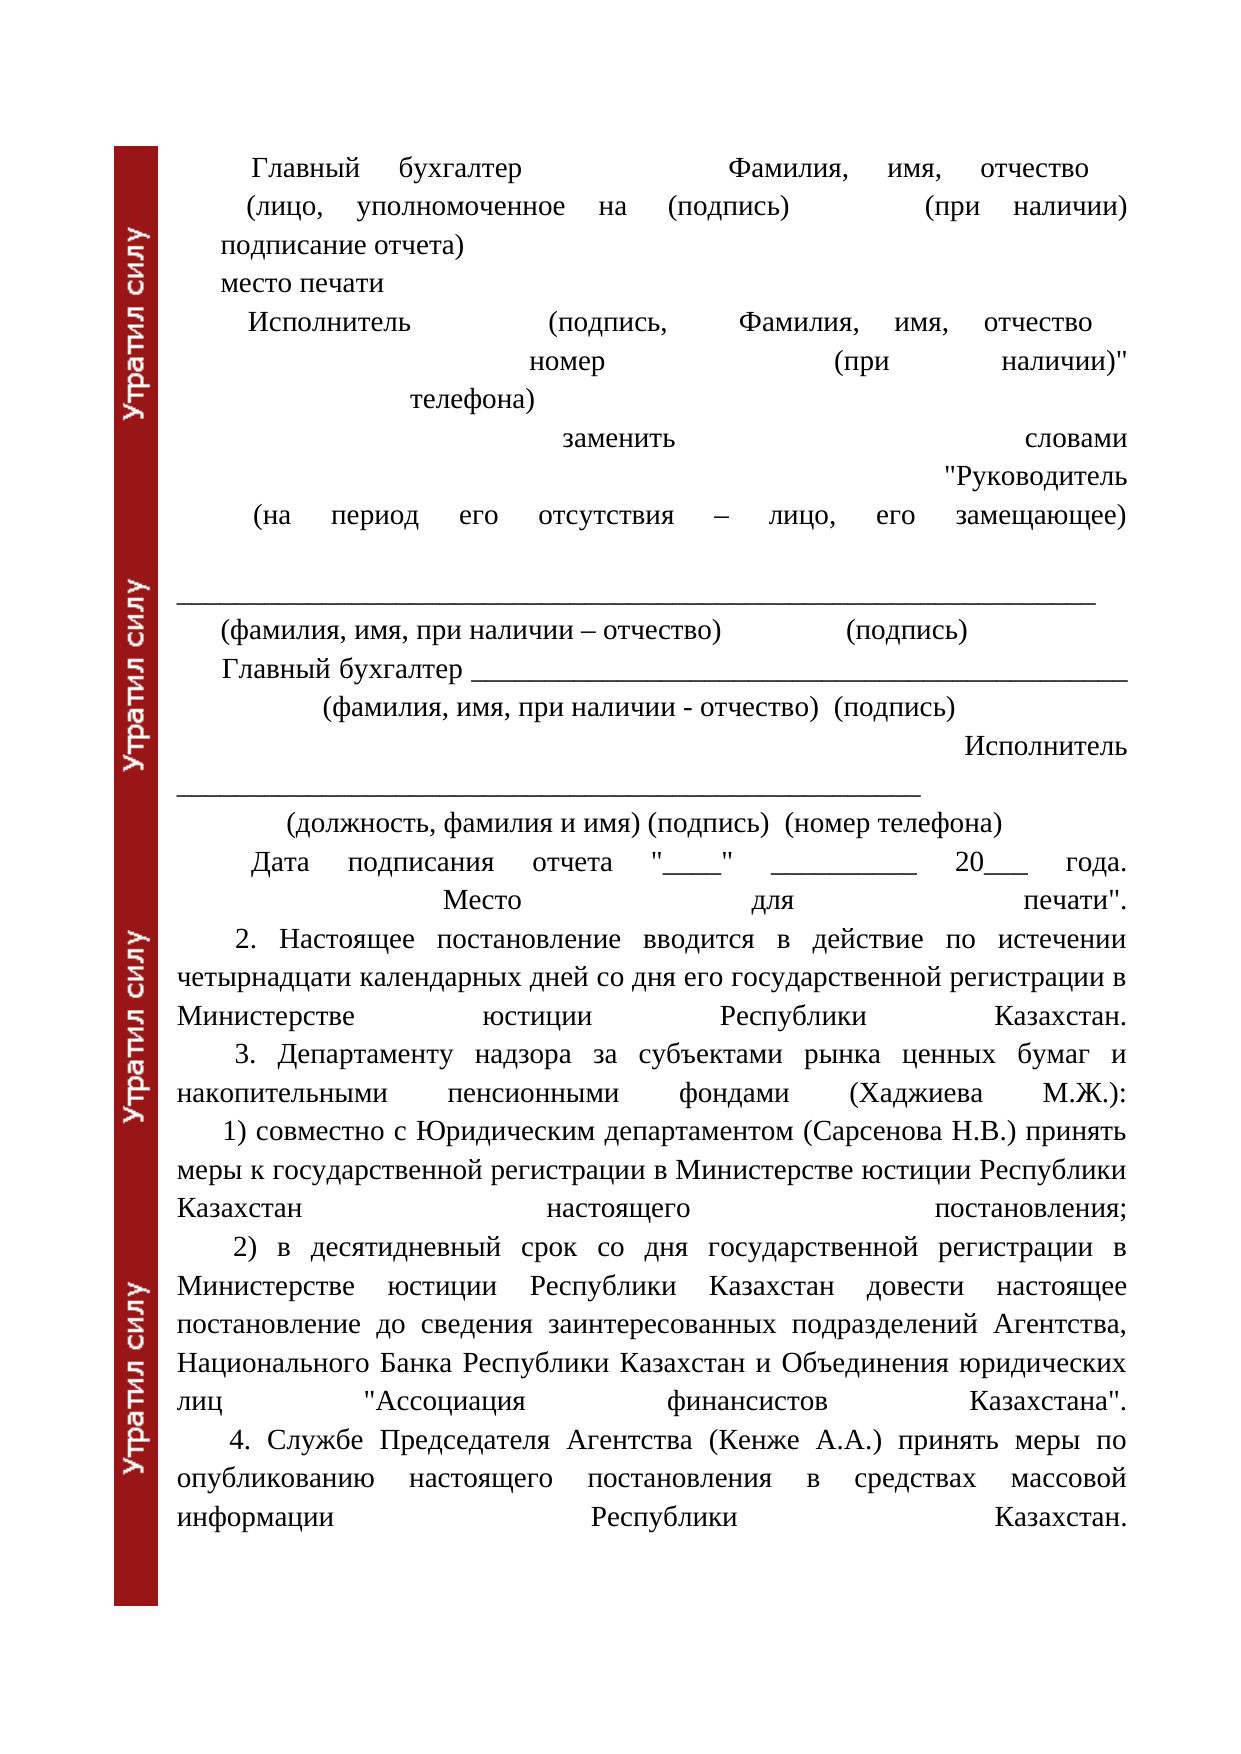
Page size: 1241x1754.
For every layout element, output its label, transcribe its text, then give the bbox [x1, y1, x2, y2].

picture [114, 261, 158, 266]
picture [114, 299, 158, 304]
picture [114, 646, 158, 651]
text Главный бухгалтер Фамилия, имя, отчество (лицо, уполномоченное на (подпись) (при наличии) подписание отчета) [112, 150, 1128, 261]
picture [114, 1532, 158, 1606]
text Исполнитель ___________________________________________________ (должность, фамилия и имя) (подпись) (номер телефона) [112, 728, 1128, 839]
picture [114, 146, 158, 150]
picture [114, 723, 158, 728]
picture [114, 839, 158, 844]
text место печати [112, 266, 1128, 299]
text Главный бухгалтер _____________________________________________ (фамилия, имя, при наличии - отчество) (подпись) [112, 651, 1128, 723]
text заменить словами "Руководитель (на период его отсутствия – лицо, его замещающее) _______________________________________________________________ (фамилия, имя, при наличии – отчество) (подпись) [112, 420, 1128, 646]
picture [114, 415, 158, 420]
text Исполнитель (подпись, Фамилия, имя, отчество номер (при наличии)" телефона) [112, 304, 1128, 415]
